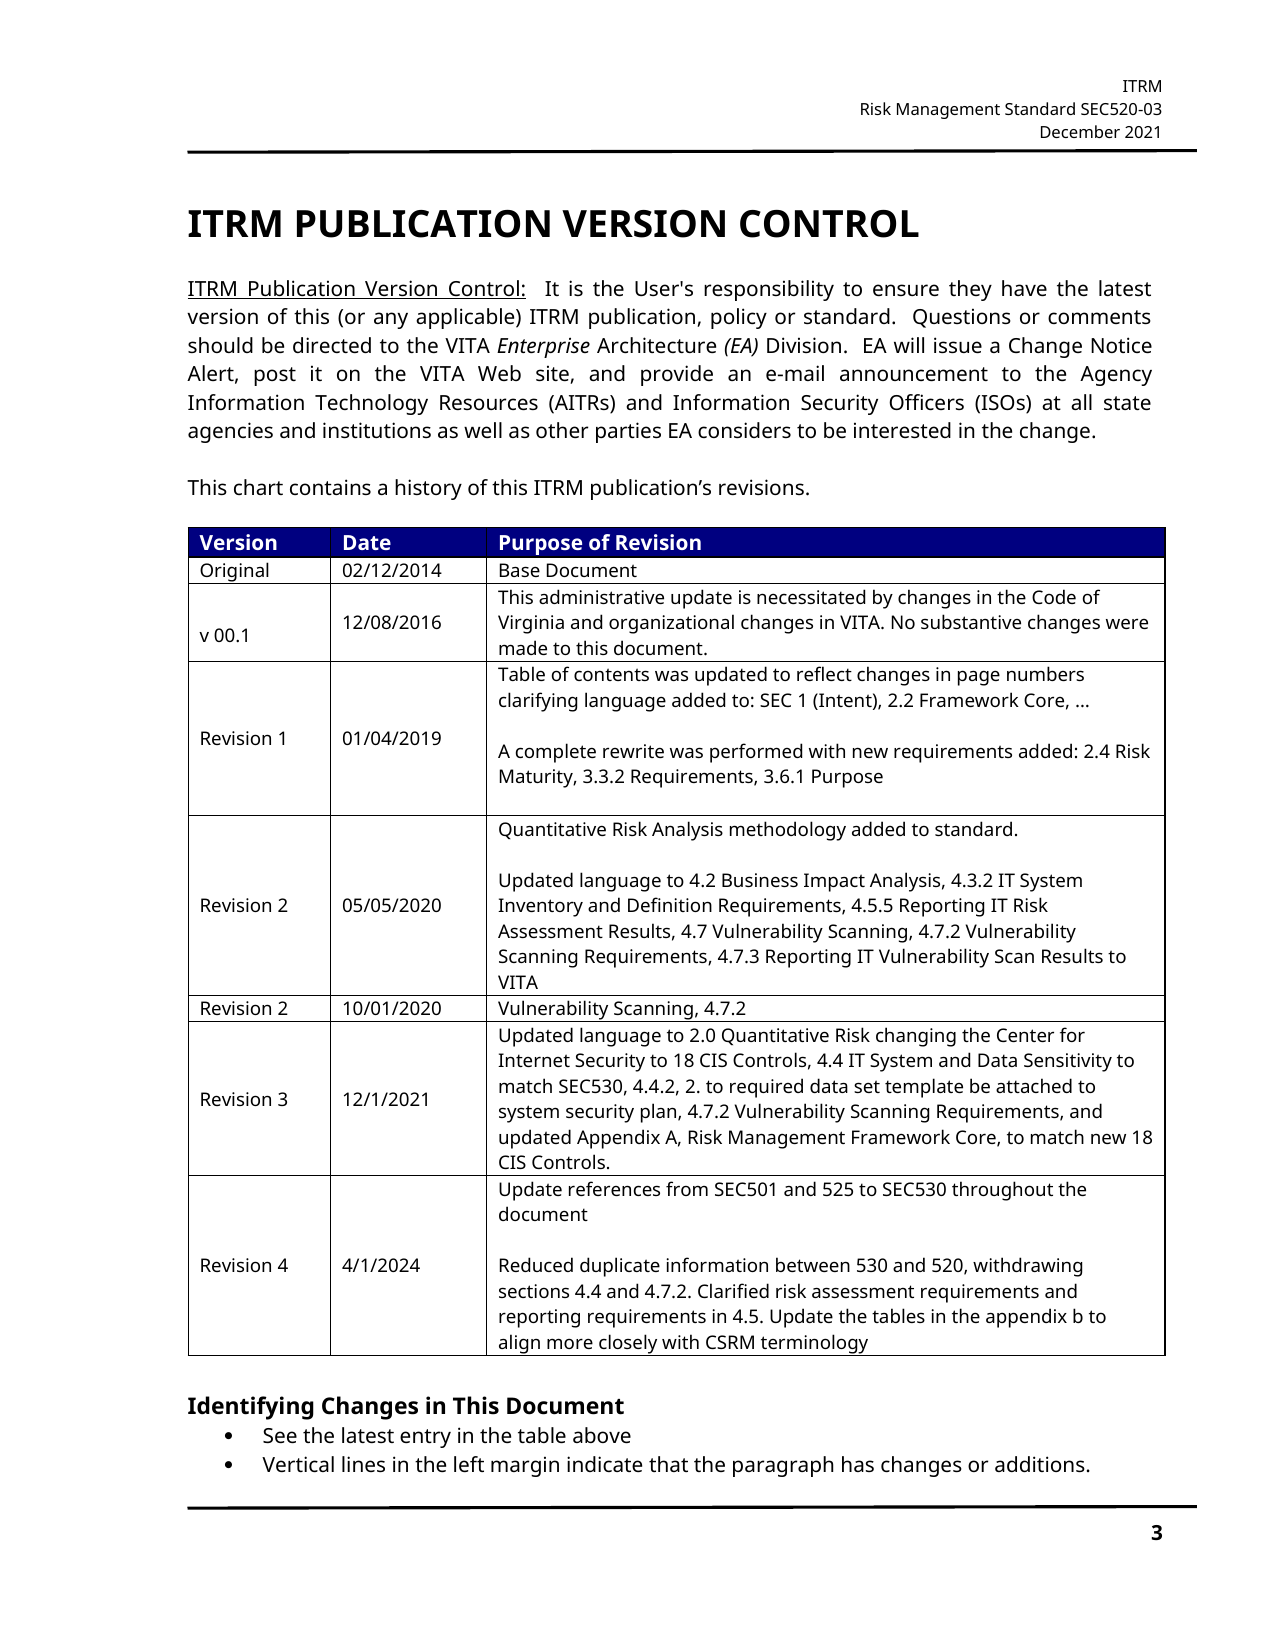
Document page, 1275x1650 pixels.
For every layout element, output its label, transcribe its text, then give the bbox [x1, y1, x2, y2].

table_header Purpose of Revision [487, 528, 1164, 556]
table_cell Revision 1 [189, 662, 330, 815]
list See the latest entry in the table above [225, 1421, 1162, 1450]
table_cell 12/08/2016 [331, 584, 486, 661]
table_cell 05/05/2020 [331, 816, 486, 994]
table_cell Table of contents was updated to reflect changes in page numbers clarifying language added to: SEC 1 (Intent), 2.2 Framework Core, … A complete rewrite was performed with new requirements added: 2.4 Risk Maturity, 3.3.2 Requirements, 3.6.1 Purpose [487, 662, 1164, 815]
table_header Version [189, 528, 330, 556]
table_cell Revision 2 [189, 996, 330, 1021]
table_cell Revision 4 [189, 1176, 330, 1355]
table_cell 10/01/2020 [331, 996, 486, 1021]
table_cell Update references from SEC501 and 525 to SEC530 throughout the document Reduced duplicate information between 530 and 520, withdrawing sections 4.4 and 4.7.2. Clarified risk assessment requirements and reporting requirements in 4.5. Update the tables in the appendix b to align more closely with CSRM terminology [487, 1176, 1164, 1355]
table_cell This administrative update is necessitated by changes in the Code of Virginia and organizational changes in VITA. No substantive changes were made to this document. [487, 584, 1164, 661]
list Vertical lines in the left margin indicate that the paragraph has changes or additions. [225, 1450, 1162, 1478]
subtitle ITRM Publication Version Control [187, 197, 1162, 248]
table_cell v 00.1 [189, 584, 330, 661]
table_cell 4/1/2024 [331, 1176, 486, 1355]
table_cell Original [189, 558, 330, 583]
table_cell Revision 3 [189, 1022, 330, 1175]
table_cell 12/1/2021 [331, 1022, 486, 1175]
table_cell Base Document [487, 558, 1164, 583]
text This chart contains a history of this ITRM publication’s revisions. [187, 473, 1162, 501]
table_cell Quantitative Risk Analysis methodology added to standard. Updated language to 4.2 Business Impact Analysis, 4.3.2 IT System Inventory and Definition Requirements, 4.5.5 Reporting IT Risk Assessment Results, 4.7 Vulnerability Scanning, 4.7.2 Vulnerability Scanning Requirements, 4.7.3 Reporting IT Vulnerability Scan Results to VITA [487, 816, 1164, 994]
table_cell Vulnerability Scanning, 4.7.2 [487, 996, 1164, 1021]
table_cell Revision 2 [189, 816, 330, 994]
table_cell 01/04/2019 [331, 662, 486, 815]
table_header Date [331, 528, 486, 556]
text ITRM Publication Version Control: It is the User's responsibility to ensure they have the latest version of this (or any applicable) ITRM publication, policy or standard. Questions or comments should be directed to the VITA Enterprise Architecture (EA) Division. EA will issue a Change Notice Alert, post it on the VITA Web site, and provide an e-mail announcement to the Agency Information Technology Resources (AITRs) and Information Security Officers (ISOs) at all state agencies and institutions as well as other parties EA considers to be interested in the change. [187, 274, 1153, 444]
table_cell 02/12/2014 [331, 558, 486, 583]
table_cell Updated language to 2.0 Quantitative Risk changing the Center for Internet Security to 18 CIS Controls, 4.4 IT System and Data Sensitivity to match SEC530, 4.4.2, 2. to required data set template be attached to system security plan, 4.7.2 Vulnerability Scanning Requirements, and updated Appendix A, Risk Management Framework Core, to match new 18 CIS Controls. [487, 1022, 1164, 1175]
text Identifying Changes in This Document [187, 1390, 1162, 1421]
